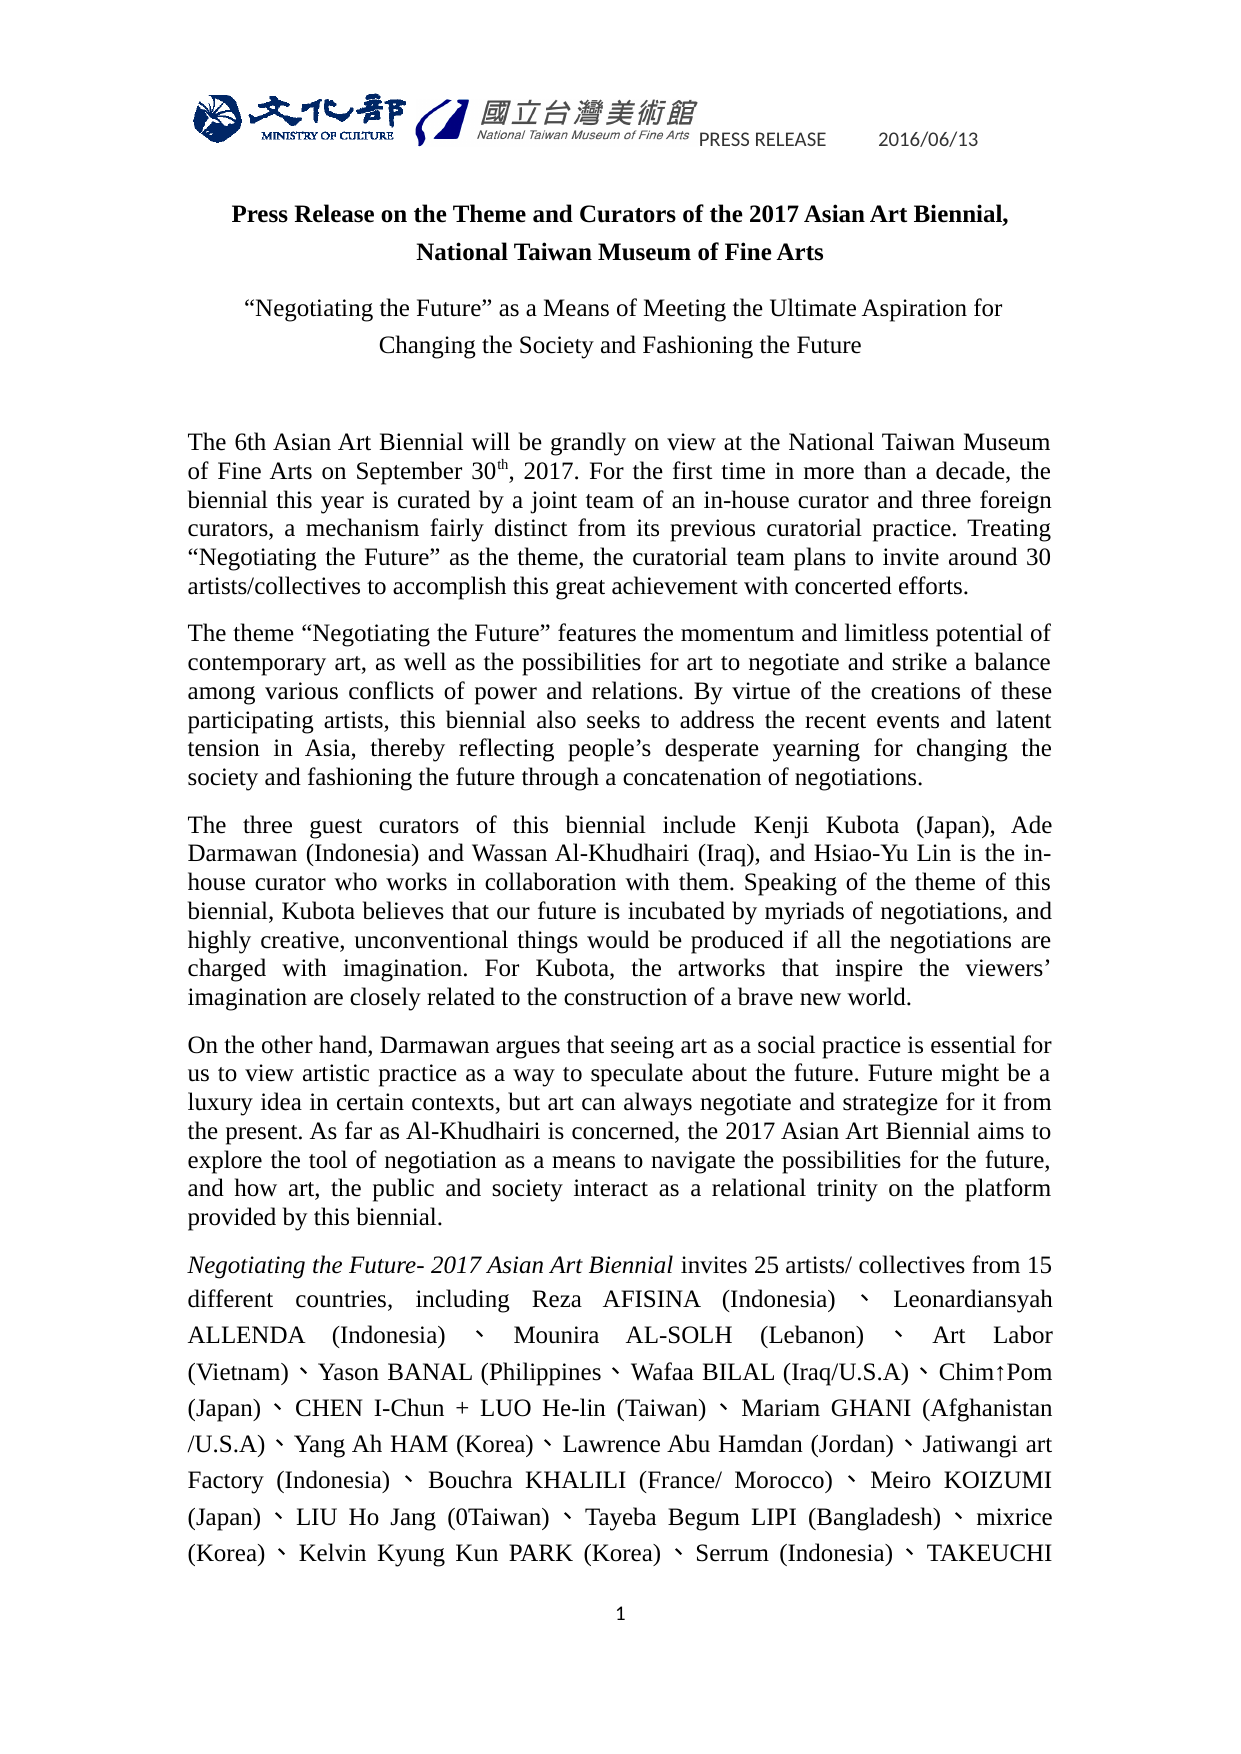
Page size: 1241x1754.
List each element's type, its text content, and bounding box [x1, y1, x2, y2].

text The theme “Negotiating the Future” features the momentum and limitless potential of contemporary art, as well as the possibilities for art to negotiate and strike a balance among various conflicts of power and relations. By virtue of the creations of these participating artists, this biennial also seeks to address the recent events and latent tension in Asia, thereby reflecting people’s desperate yearning for changing the society and fashioning the future through a concatenation of negotiations. [187, 618, 1053, 791]
text “Negotiating the Future” as a Means of Meeting the Ultimate Aspiration for Changing the Society and Fashioning the Future [187, 288, 1053, 363]
picture [415, 99, 699, 147]
text The three guest curators of this biennial include Kenji Kubota (Japan), Ade Darmawan (Indonesia) and Wassan Al-Khudhairi (Iraq), and Hsiao-Yu Lin is the in-house curator who works in collaboration with them. Speaking of the theme of this biennial, Kubota believes that our future is incubated by myriads of negotiations, and highly creative, unconventional things would be produced if all the negotiations are charged with imagination. For Kubota, the artworks that inspire the viewers’ imagination are closely related to the construction of a brave new world. [187, 810, 1053, 1011]
text On the other hand, Darmawan argues that seeing art as a social practice is essential for us to view artistic practice as a way to speculate about the future. Future might be a luxury idea in certain contexts, but art can always negotiate and strategize for it from the present. As far as Al-Khudhairi is concerned, the 2017 Asian Art Biennial aims to explore the tool of negotiation as a means to navigate the possibilities for the future, and how art, the public and society interact as a relational trinity on the platform provided by this biennial. [187, 1030, 1053, 1231]
text The 6th Asian Art Biennial will be grandly on view at the National Taiwan Museum of Fine Arts on September 30th, 2017. For the first time in more than a decade, the biennial this year is curated by a joint team of an in-house curator and three foreign curators, a mechanism fairly distinct from its previous curatorial practice. Treating “Negotiating the Future” as the theme, the curatorial team plans to invite around 30 artists/collectives to accomplish this great achievement with concerted efforts. [187, 427, 1053, 600]
text Press Release on the Theme and Curators of the 2017 Asian Art Biennial, National Taiwan Museum of Fine Arts [187, 195, 1053, 270]
